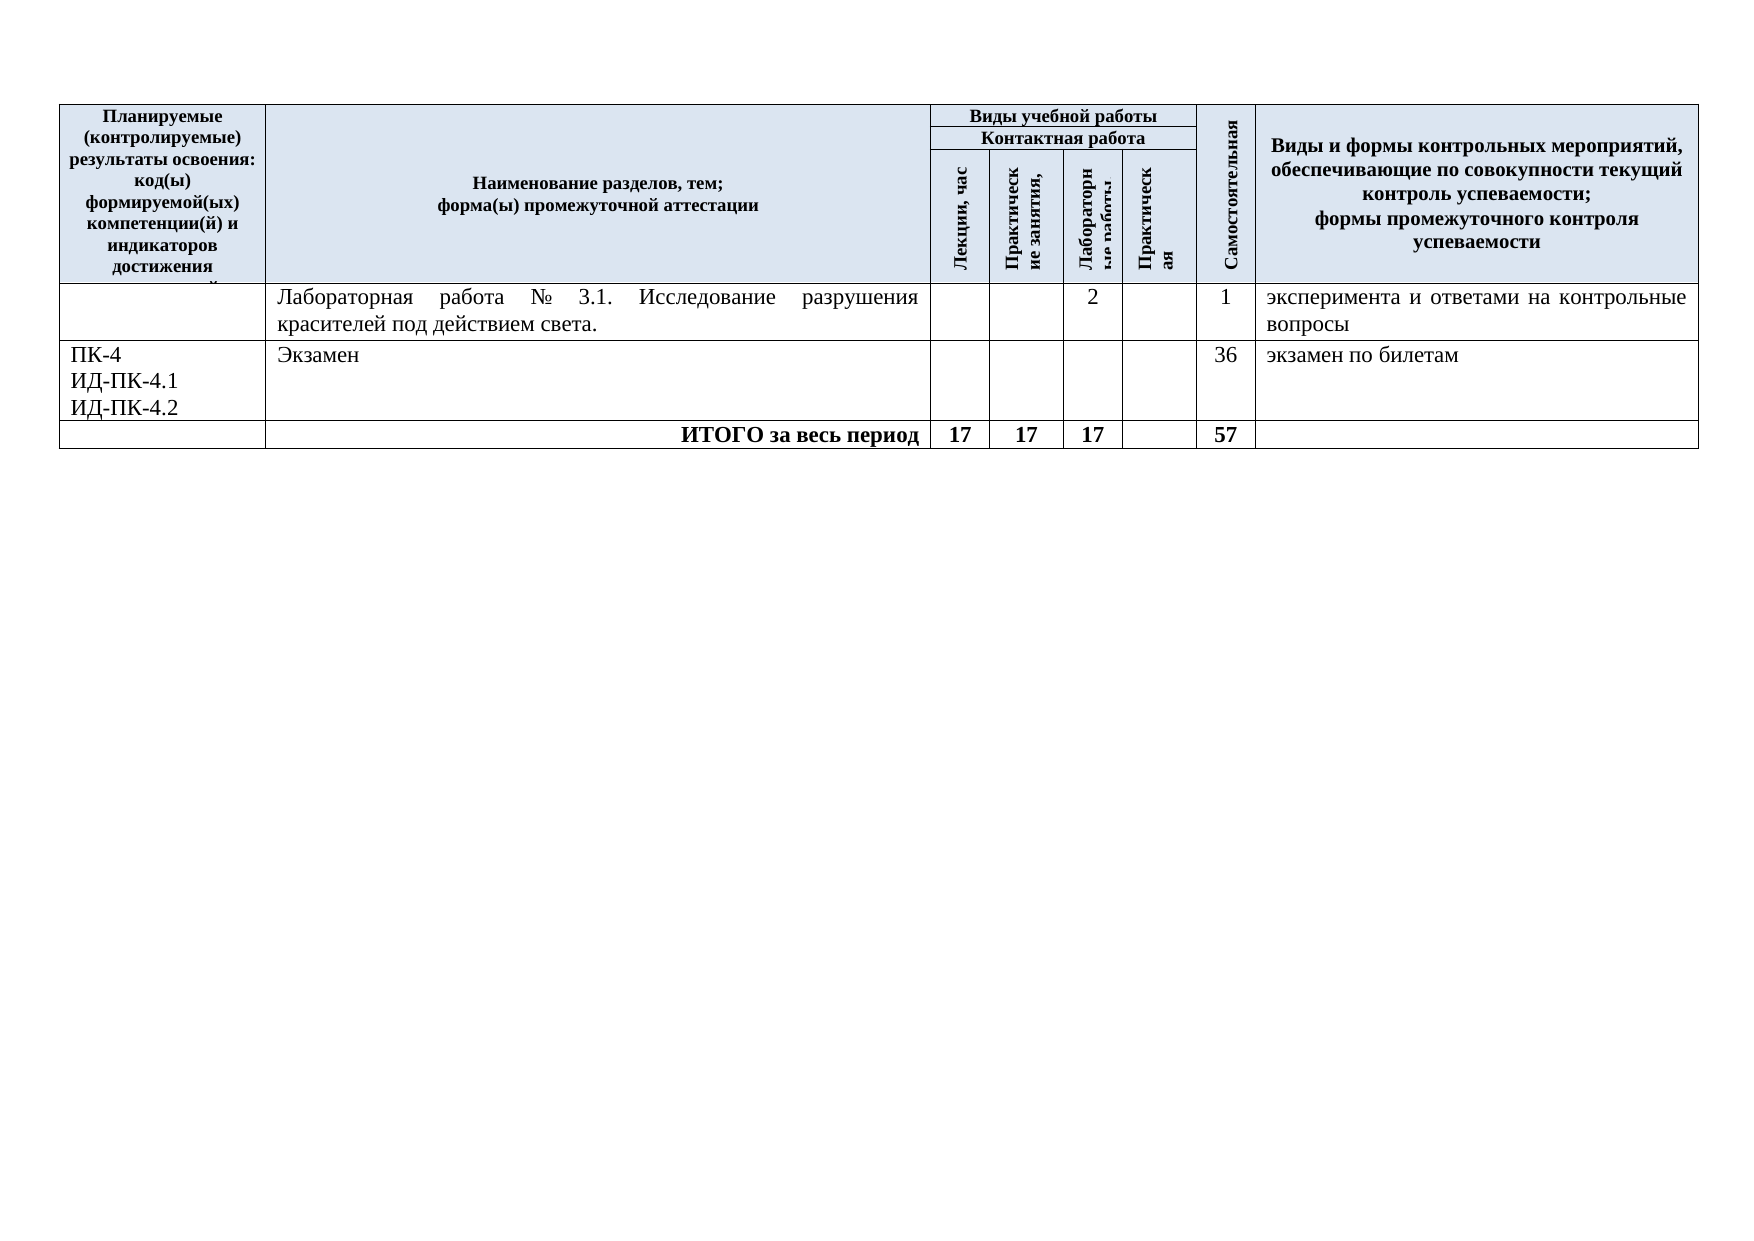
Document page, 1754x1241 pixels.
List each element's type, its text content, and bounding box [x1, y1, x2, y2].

table_cell экзамен по билетам [1256, 341, 1698, 420]
table_cell Лекции, час [931, 150, 989, 282]
table_cell ПК-4 ИД-ПК-4.1 ИД-ПК-4.2 [60, 341, 265, 420]
table_cell [1123, 341, 1196, 420]
table_cell ИТОГО за весь период [266, 421, 930, 447]
table_cell [1123, 284, 1196, 340]
table_cell Лабораторные работы, час [1064, 150, 1122, 282]
table_cell Практические занятия, час [990, 150, 1063, 282]
table_cell [990, 341, 1063, 420]
table_cell 57 [1197, 421, 1255, 447]
table_cell [1256, 421, 1698, 447]
table_header Планируемые (контролируемые) результаты освоения: код(ы) формируемой(ых) компетенции(й) и индикаторов достижения компетенций [60, 105, 265, 282]
table_header Самостоятельная работа, час [1197, 105, 1255, 282]
table_cell [1064, 341, 1122, 420]
table_cell 17 [931, 421, 989, 447]
table_cell 17 [990, 421, 1063, 447]
table_cell [990, 284, 1063, 340]
table_cell Практическая подготовка, час [1123, 150, 1196, 282]
table_cell [931, 341, 989, 420]
table_cell 17 [1064, 421, 1122, 447]
table_cell Лабораторная работа № 3.1. Исследование разрушения красителей под действием света. [266, 284, 930, 340]
table_cell 1 [1197, 284, 1255, 340]
table_cell [1123, 421, 1196, 447]
table_header Виды учебной работы [931, 105, 1196, 126]
table_cell [931, 284, 989, 340]
table_cell Контактная работа [931, 127, 1196, 149]
table_cell [60, 421, 265, 447]
table_cell 2 [1064, 284, 1122, 340]
table_header Наименование разделов, тем; форма(ы) промежуточной аттестации [266, 105, 930, 282]
table_cell 36 [1197, 341, 1255, 420]
table_cell Экзамен [266, 341, 930, 420]
table_header Виды и формы контрольных мероприятий, обеспечивающие по совокупности текущий контроль успеваемости; формы промежуточного контроля успеваемости [1256, 105, 1698, 282]
